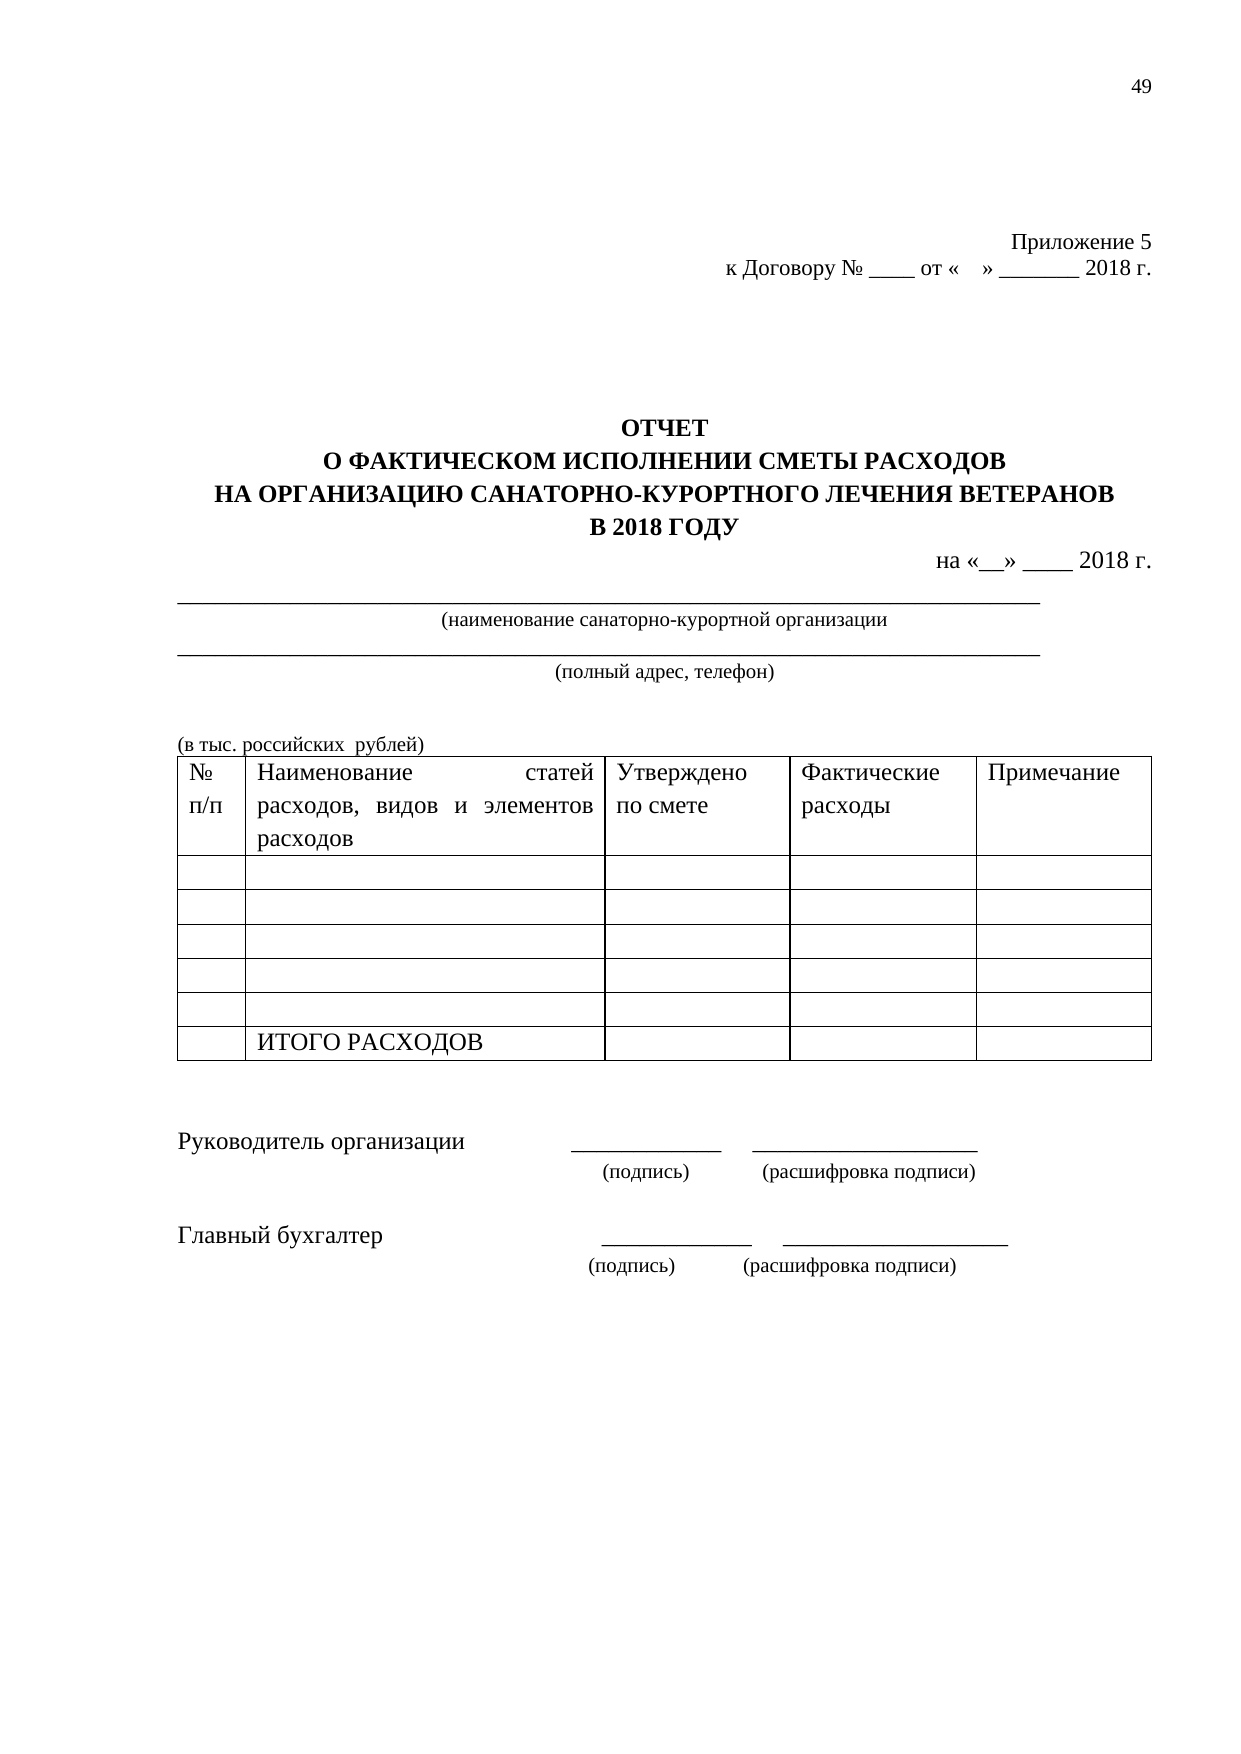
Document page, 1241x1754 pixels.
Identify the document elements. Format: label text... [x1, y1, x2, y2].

table_cell [178, 890, 245, 923]
table_cell [977, 925, 1151, 957]
table_header Утверждено по смете [606, 757, 789, 855]
text (полный адрес, телефон) [177, 659, 1152, 683]
text (подпись) (расшифровка подписи) [177, 1159, 1152, 1183]
table_cell [791, 890, 976, 923]
text Руководитель организации ____________ __________________ [177, 1126, 1152, 1155]
table_cell [246, 890, 604, 923]
text В 2018 ГОДУ [177, 512, 1152, 541]
table_cell [606, 993, 789, 1026]
text _____________________________________________________________________ [177, 578, 1152, 607]
table_cell [178, 959, 245, 992]
table_cell [178, 1027, 245, 1060]
table_cell [977, 959, 1151, 992]
table_cell [606, 1027, 789, 1060]
table_cell [977, 856, 1151, 889]
table_cell [606, 925, 789, 957]
table_cell [246, 856, 604, 889]
table_cell [791, 993, 976, 1026]
table_cell [977, 890, 1151, 923]
table_cell [606, 890, 789, 923]
table_cell [246, 993, 604, 1026]
table_cell [791, 1027, 976, 1060]
table_cell [791, 925, 976, 957]
text ОТЧЕТ [177, 413, 1152, 441]
table_header Примечание [977, 757, 1151, 855]
table_header Фактические расходы [791, 757, 976, 855]
table_cell [246, 959, 604, 992]
text (в тыс. российских рублей) [177, 732, 1152, 756]
text О ФАКТИЧЕСКОМ ИСПОЛНЕНИИ СМЕТЫ РАСХОДОВ [177, 446, 1152, 474]
text _____________________________________________________________________ [177, 631, 1152, 659]
text на «__» ____ 2018 г. [177, 545, 1152, 573]
table_cell [606, 856, 789, 889]
table_cell [977, 1027, 1151, 1060]
table_cell [178, 993, 245, 1026]
table_cell [178, 856, 245, 889]
table_cell [791, 856, 976, 889]
text (подпись) (расшифровка подписи) [177, 1253, 1152, 1277]
table_header № п/п [178, 757, 245, 855]
text НА ОРГАНИЗАЦИЮ САНАТОРНО-КУРОРТНОГО ЛЕЧЕНИЯ ВЕТЕРАНОВ [177, 479, 1152, 507]
text Главный бухгалтер ____________ __________________ [177, 1220, 1152, 1249]
table_header Наименование статей расходов, видов и элементов расходов [246, 757, 604, 855]
text (наименование санаторно-курортной организации [177, 607, 1152, 631]
table_cell ИТОГО РАСХОДОВ [246, 1027, 604, 1060]
table_cell [606, 959, 789, 992]
text к Договору № ____ от « » _______ 2018 г. [177, 254, 1152, 281]
table_cell [178, 925, 245, 957]
text Приложение 5 [177, 228, 1152, 254]
table_cell [791, 959, 976, 992]
table_cell [246, 925, 604, 957]
table_cell [977, 993, 1151, 1026]
